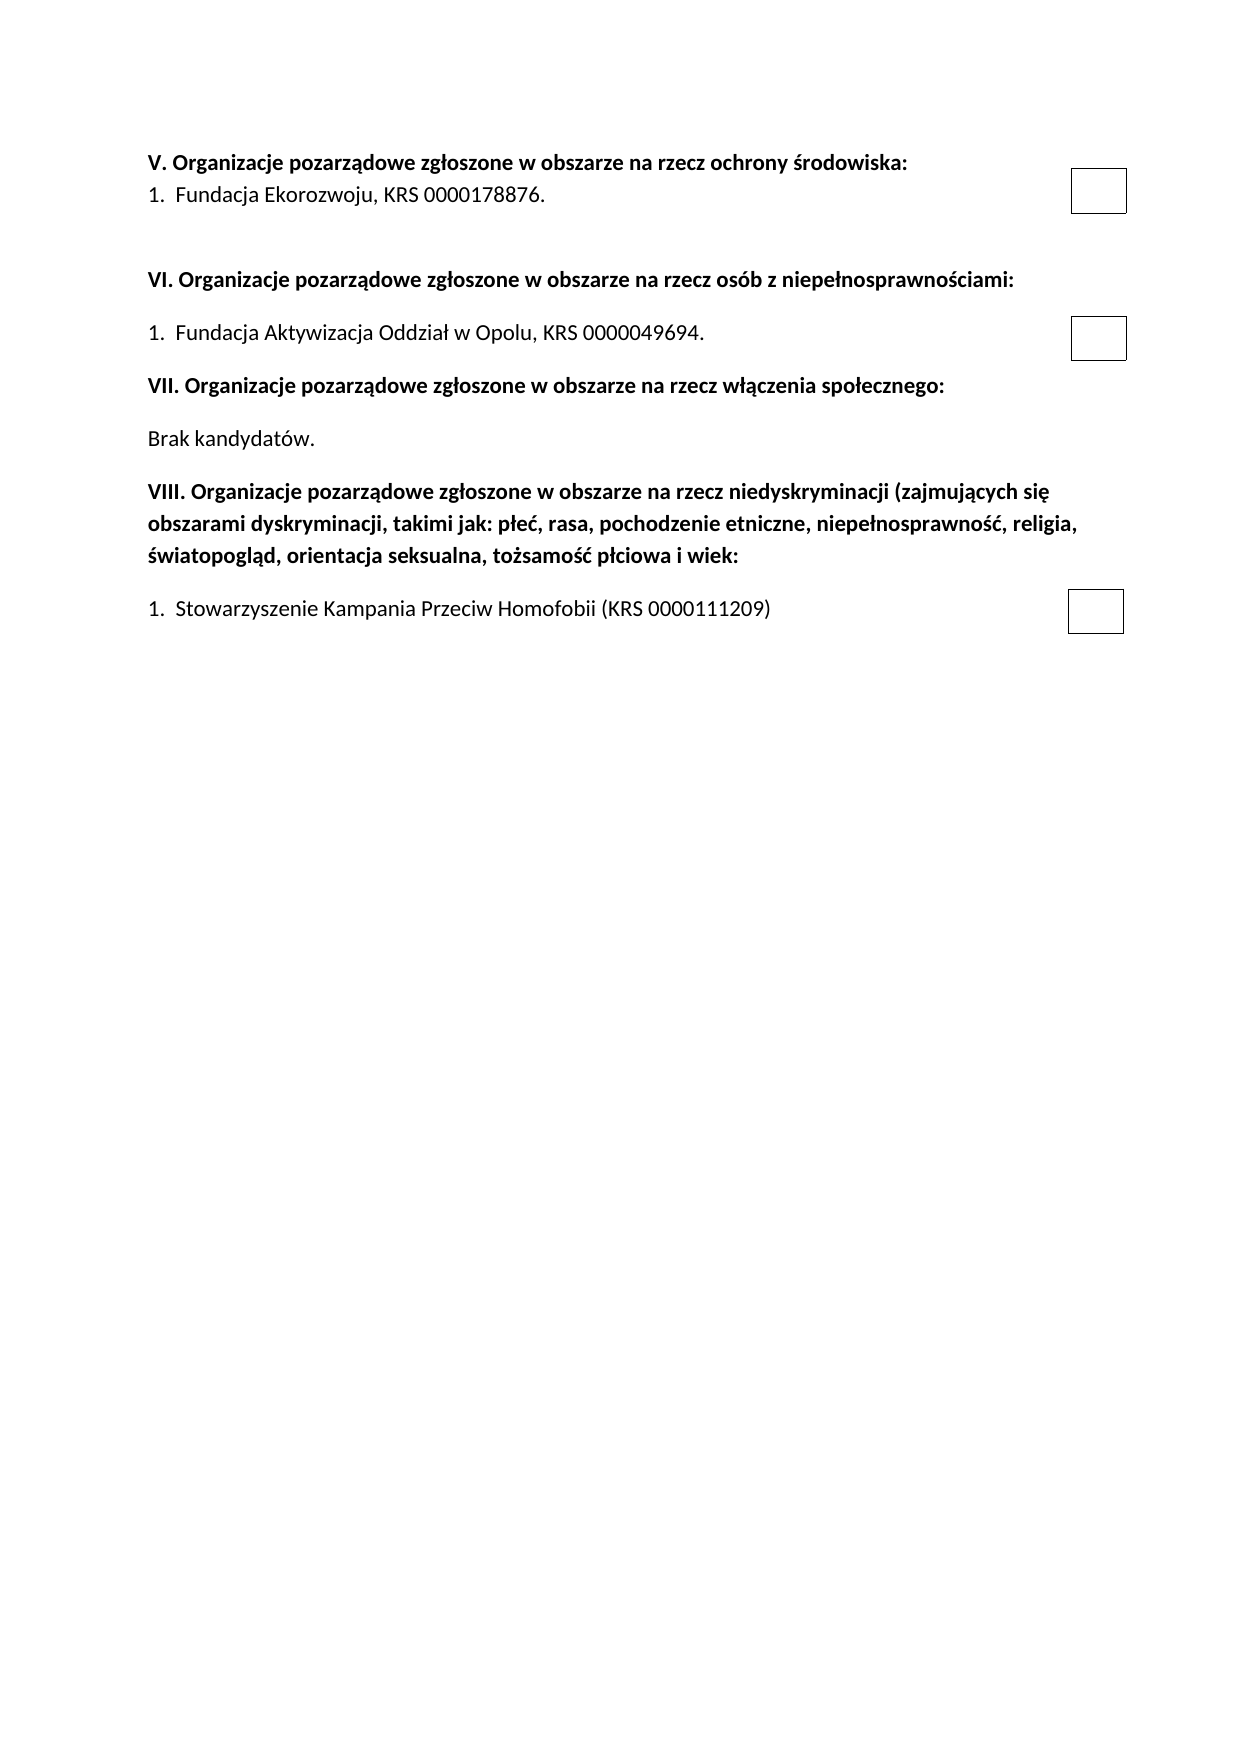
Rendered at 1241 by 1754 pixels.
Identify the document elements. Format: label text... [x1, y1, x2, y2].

text VII. Organizacje pozarządowe zgłoszone w obszarze na rzecz włączenia społecznego: [148, 371, 1093, 399]
text 1. Stowarzyszenie Kampania Przeciw Homofobii (KRS 0000111209) [148, 594, 1068, 622]
text Brak kandydatów. [148, 424, 1093, 452]
text VIII. Organizacje pozarządowe zgłoszone w obszarze na rzecz niedyskryminacji (zajmujących się obszarami dyskryminacji, takimi jak: płeć, rasa, pochodzenie etniczne, niepełnosprawność, religia, światopogląd, orientacja seksualna, tożsamość płciowa i wiek: [148, 477, 1093, 569]
text VI. Organizacje pozarządowe zgłoszone w obszarze na rzecz osób z niepełnosprawnościami: [148, 233, 1093, 293]
text V. Organizacje pozarządowe zgłoszone w obszarze na rzecz ochrony środowiska: 1. Fundacja Ekorozwoju, KRS 0000178876. [148, 148, 1093, 208]
text 1. Fundacja Aktywizacja Oddział w Opolu, KRS 0000049694. [148, 318, 1071, 346]
